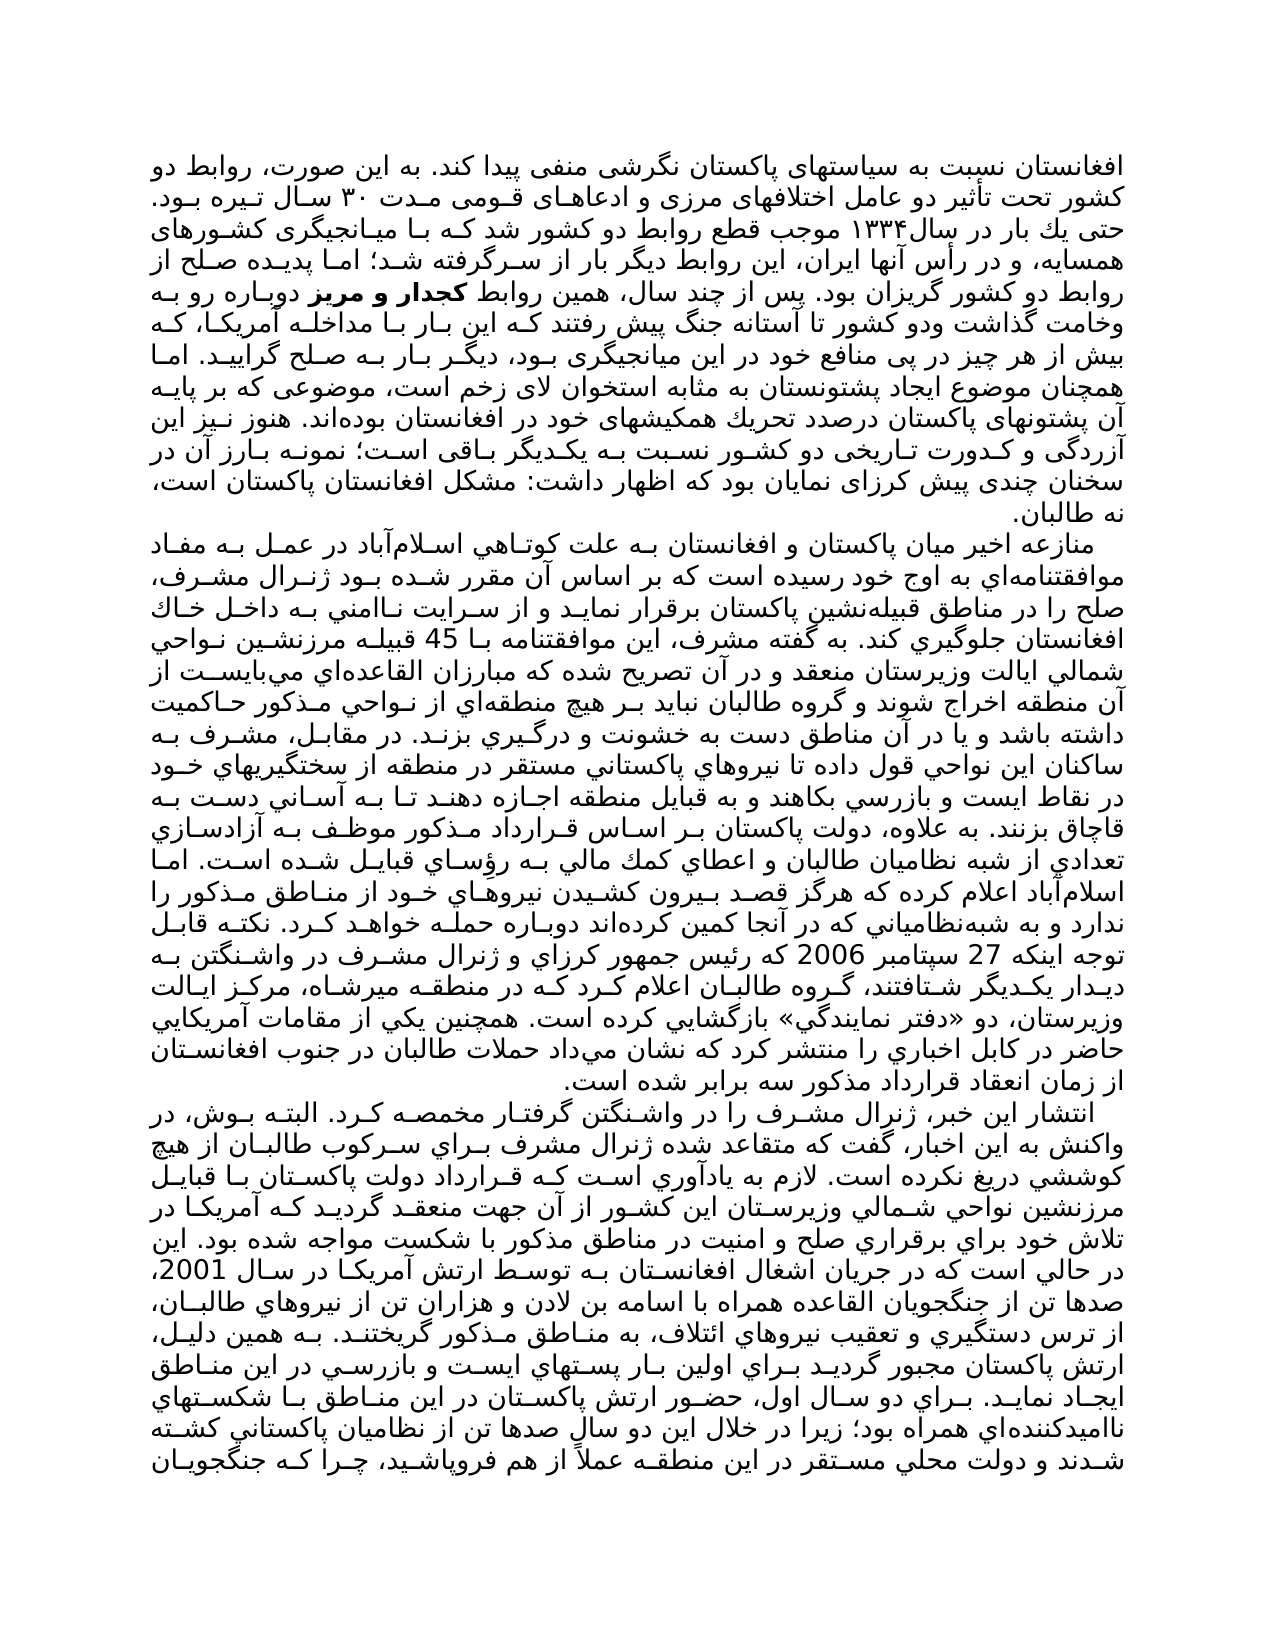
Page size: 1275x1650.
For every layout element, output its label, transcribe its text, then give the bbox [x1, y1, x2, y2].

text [150, 1097, 1125, 1476]
text منازعه اخير ميان پاكستان و افغانستان به علت كوتاهي اسلام‌آباد در عمل به مفاد موافقتنامه‌اي به اوج خود رسيده است كه بر اساس آن مقرر شده بود ژنرال مشرف، صلح را در مناطق قبيله‌نشين پاكستان برقرار نمايد و از سرايت ناامني به داخل خاك افغانستان جلوگيري كند. به گفته مشرف، اين موافقتنامه با 45 قبيله مرزنشين نواحي شمالي ايالت وزيرستان منعقد و در آن تصريح شده كه مبارزان القاعده‌اي مي‌بايست از آن منطقه اخراج شوند و گروه طالبان نبايد بر هيچ منطقه‌اي از نواحي مذكور حاكميت داشته باشد و يا در آن مناطق دست به خشونت و درگيري بزند. در مقابل، مشرف به ساكنان اين نواحي قول داده تا نيروهاي پاكستاني مستقر در منطقه از سختگيريهاي خود در نقاط ايست و بازرسي بكاهند و به قبايل منطقه اجازه دهند تا به آساني دست به قاچاق بزنند. به علاوه، دولت پاكستان بر اساس قرارداد مذكور موظف به آزادسازي تعدادي از شبه نظاميان طالبان و اعطاي كمك مالي به رؤِساي قبايل شده است. اما اسلام‌آباد اعلام كرده كه هرگز قصد بيرون كشيدن نيروهاي خود از مناطق مذكور را ندارد و به شبه‌نظامياني كه در آنجا كمين كرده‌اند دوباره حمله خواهد كرد. نكته قابل توجه اينكه 27 سپتامبر 2006 كه رئيس جمهور كرزاي و ژنرال مشرف در واشنگتن به ديدار يكديگر شتافتند، گروه طالبان اعلام كرد كه در منطقه ميرشاه، مركز ايالت وزيرستان، دو «دفتر نمايندگي» بازگشايي كرده است. همچنين يكي از مقامات آمريكايي حاضر در كابل اخباري را منتشر كرد كه نشان مي‌داد حملات طالبان در جنوب افغانستان از زمان انعقاد قرارداد مذكور سه برابر شده است. [150, 529, 1125, 1097]
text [150, 150, 1125, 529]
